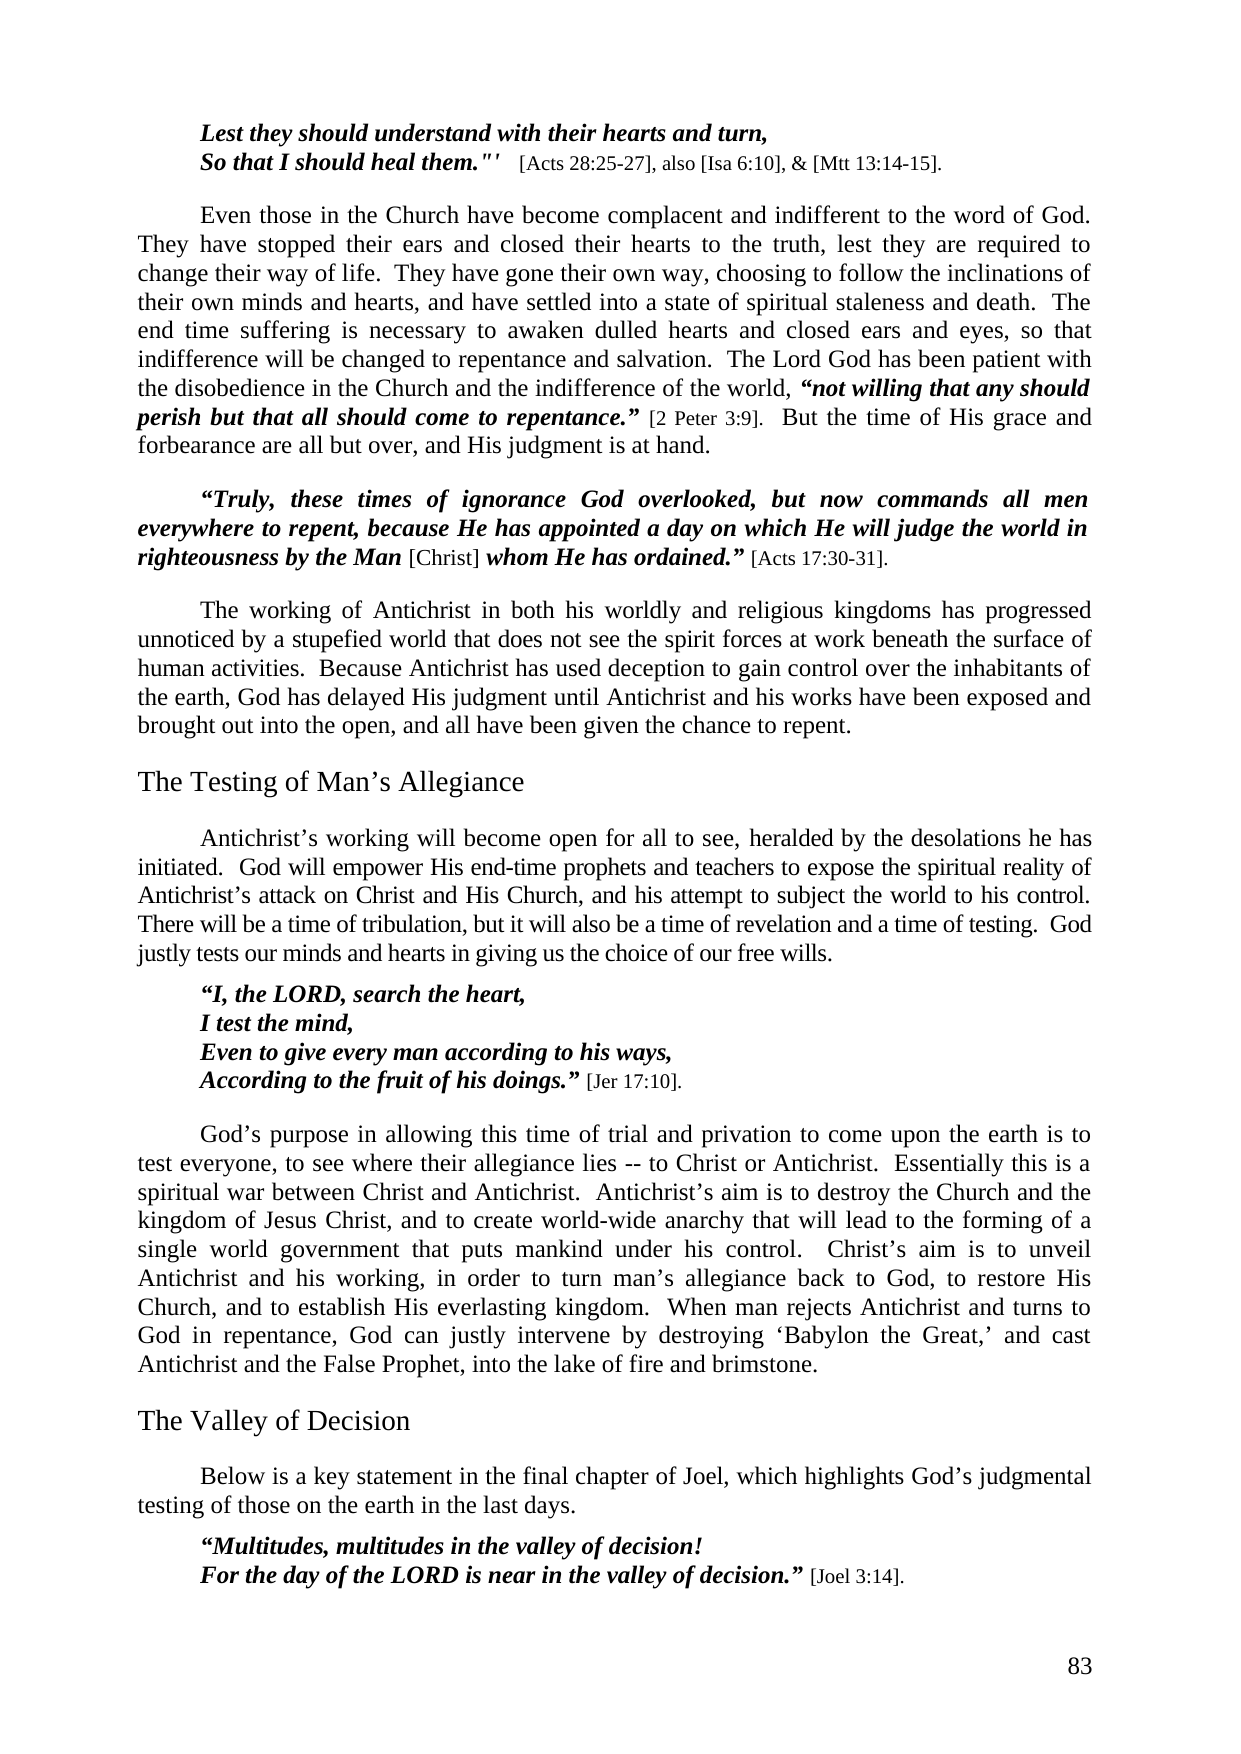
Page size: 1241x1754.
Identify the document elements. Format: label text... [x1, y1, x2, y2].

text So that I should heal them."' [Acts 28:25-27], also [Isa 6:10], & [Mtt 13:14-15]. [137, 147, 1092, 176]
text Below is a key statement in the final chapter of Joel, which highlights God’s judgmental testing of those on the earth in the last days. [137, 1461, 1092, 1519]
text “Multitudes, multitudes in the valley of decision! [137, 1531, 1092, 1560]
text According to the fruit of his doings.” [Jer 17:10]. [137, 1065, 1092, 1094]
text God’s purpose in allowing this time of trial and privation to come upon the earth is to test everyone, to see where their allegiance lies -- to Christ or Antichrist. Essentially this is a spiritual war between Christ and Antichrist. Antichrist’s aim is to destroy the Church and the , and to create world-wide anarchy that will lead to the forming of a single world government that puts mankind under his control. Christ’s aim is to unveil Antichrist and his working, in order to turn man’s allegiance back to God, to restore His Church, and to establish His everlasting kingdom. When man rejects Antichrist and turns to God in repentance, God can justly intervene by destroying ‘ the Great,’ and cast Antichrist and the False Prophet, into the lake of fire and brimstone. [137, 1119, 1092, 1378]
text Even those in the Church have become complacent and indifferent to the word of God. They have stopped their ears and closed their hearts to the truth, lest they are required to change their way of life. They have gone their own way, choosing to follow the inclinations of their own minds and hearts, and have settled into a state of spiritual staleness and death. The end time suffering is necessary to awaken dulled hearts and closed ears and eyes, so that indifference will be changed to repentance and salvation. The Lord God has been patient with the disobedience in the Church and the indifference of the world, “not willing that any should perish but that all should come to repentance.” [2 Peter 3:9]. But the time of His grace and forbearance are all but over, and His judgment is at hand. [137, 201, 1092, 459]
text Antichrist’s working will become open for all to see, heralded by the desolations he has initiated. God will empower His end-time prophets and teachers to expose the spiritual reality of Antichrist’s attack on Christ and His Church, and his attempt to subject the world to his control. There will be a time of tribulation, but it will also be a time of revelation and a time of testing. God justly tests our minds and hearts in giving us the choice of our free wills. [137, 823, 1092, 967]
text The Testing of Man’s Allegiance [137, 764, 1092, 798]
text I test the mind, [137, 1008, 1092, 1037]
text “Truly, these times of ignorance God overlooked, but now commands all men everywhere to repent, becse He has appointed a day on which He will judge the world in righteousness by the Man [Christ] whom He has ordained.” [Acts 17:30-31]. [137, 484, 1092, 571]
text Even to give every man according to his ways, [137, 1037, 1092, 1065]
text The working of Antichrist in both his worldly and religious kingdoms has progressed unnoticed by a stupefied world that does not see the spirit forces at work beneath the surface of human activities. Becse Antichrist has used deception to gain control over the inhabitants of the earth, God has delayed His judgment until Antichrist and his works have been exposed and brought out into the open, and all have been given the chance to repent. [137, 596, 1092, 739]
text The [137, 1403, 1092, 1436]
text Lest they should understand with their hearts and turn, [137, 118, 1092, 147]
text “I, the LORD, search the heart, [137, 979, 1092, 1008]
text For the day of the LORD is near in the valley of decision.” [Joel 3:14]. [137, 1560, 1092, 1589]
